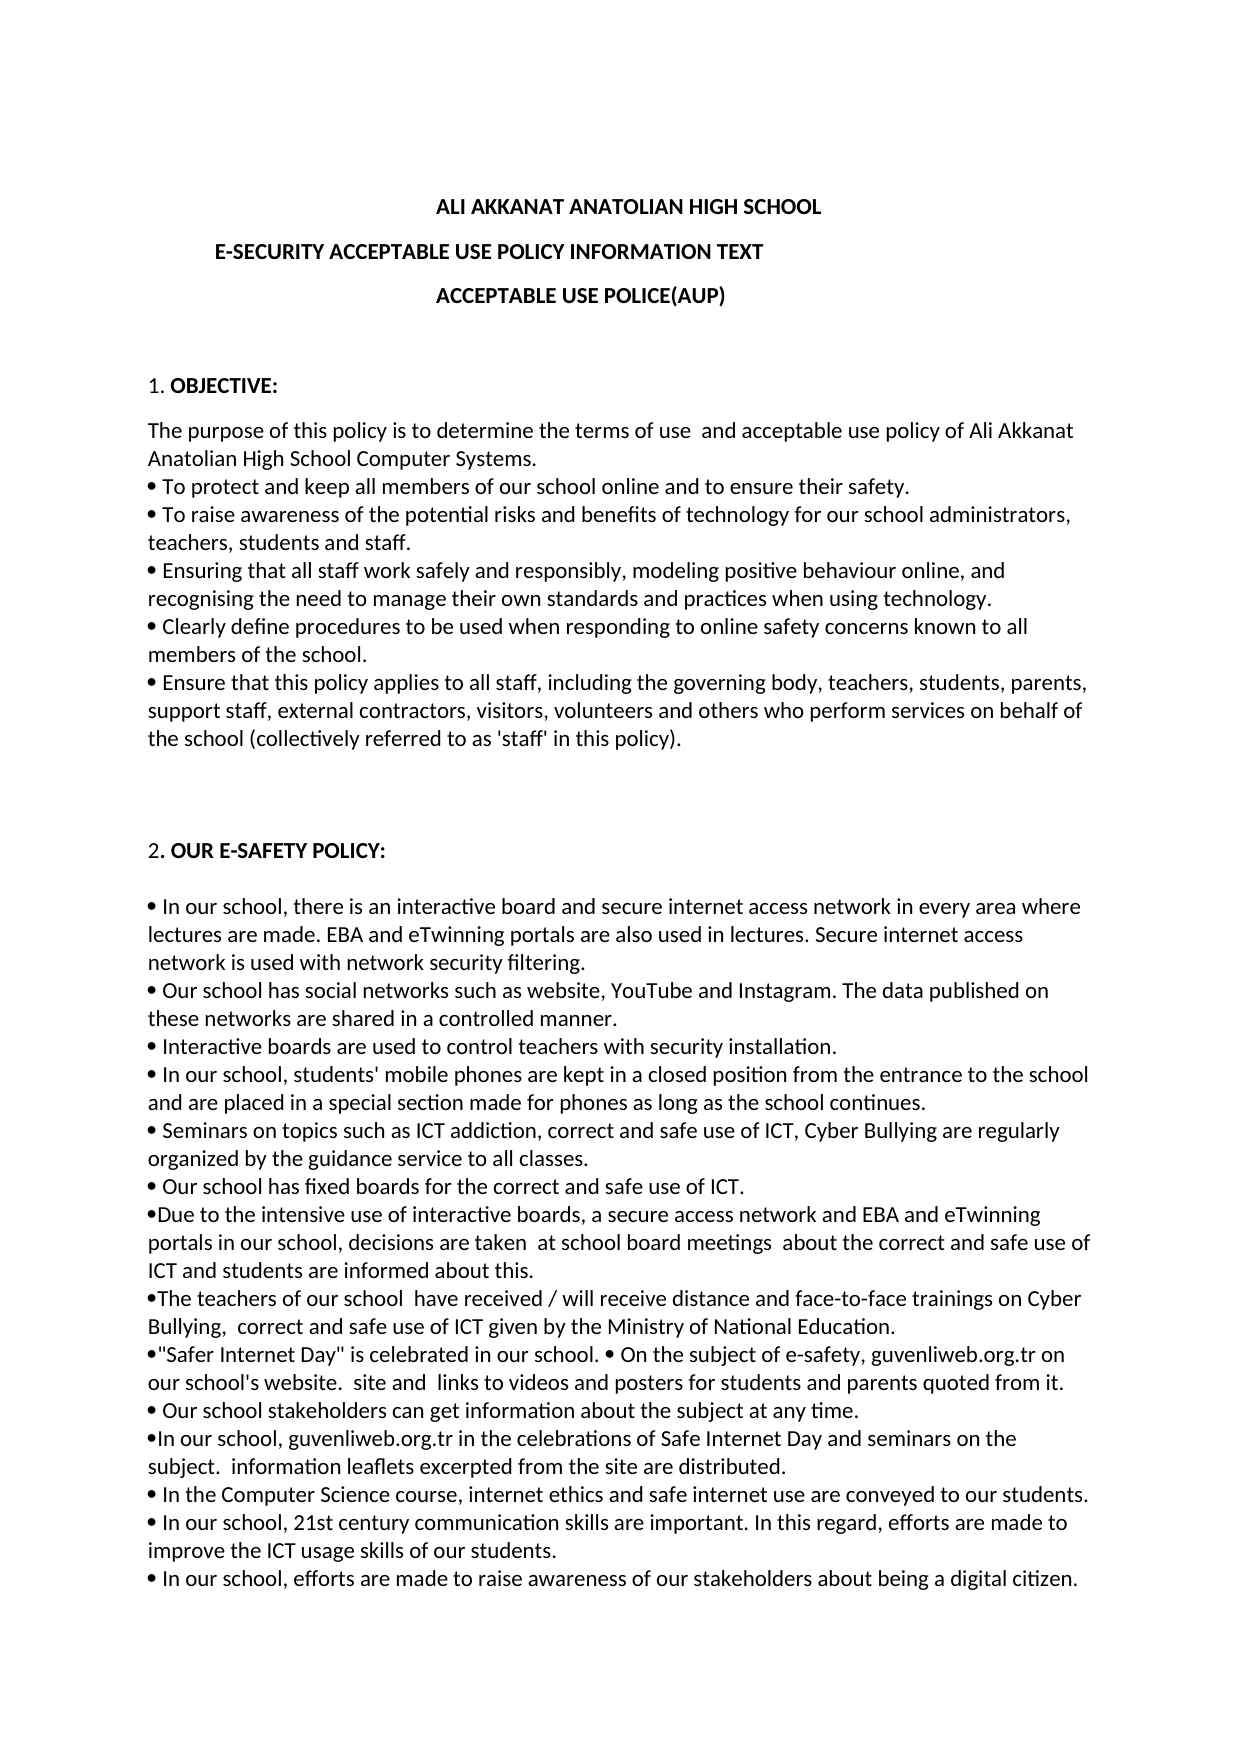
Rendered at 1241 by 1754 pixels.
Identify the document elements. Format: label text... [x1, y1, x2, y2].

text Our school has fixed boards for the correct and safe use of ICT. [148, 1172, 1093, 1200]
text Seminars on topics such as ICT addiction, correct and safe use of ICT, Cyber Bullying are regularly organized by the guidance service to all classes. [148, 1116, 1093, 1172]
text To protect and keep all members of our school online and to ensure their safety. [148, 472, 1093, 500]
text 1. OBJECTIVE: [148, 371, 1093, 399]
text Our school stakeholders can get information about the subject at any time. [148, 1396, 1093, 1424]
text The teachers of our school have received / will receive distance and face-to-face trainings on Cyber Bullying, correct and safe use of ICT given by the Ministry of National Education. [148, 1284, 1093, 1340]
text 2. OUR E-SAFETY POLICY: [148, 836, 1093, 864]
text In our school, 21st century communication skills are important. In this regard, efforts are made to improve the ICT usage skills of our students. [148, 1508, 1093, 1564]
text Due to the intensive use of interactive boards, a secure access network and EBA and eTwinning portals in our school, decisions are taken at school board meetings about the correct and safe use of ICT and students are informed about this. [148, 1200, 1093, 1284]
text ALI AKKANAT ANATOLIAN HIGH SCHOOL [148, 192, 1093, 220]
text The purpose of this policy is to determine the terms of use and acceptable use policy of Ali Akkanat Anatolian High School Computer Systems. [148, 416, 1093, 472]
text In our school, efforts are made to raise awareness of our stakeholders about being a digital citizen. [148, 1564, 1093, 1593]
text Our school has social networks such as website, YouTube and Instagram. The data published on these networks are shared in a controlled manner. [148, 976, 1093, 1032]
text Ensure that this policy applies to all staff, including the governing body, teachers, students, parents, support staff, external contractors, visitors, volunteers and others who perform services on behalf of the school (collectively referred to as 'staff' in this policy). [148, 668, 1093, 752]
text Ensuring that all staff work safely and responsibly, modeling positive behaviour online, and recognising the need to manage their own standards and practices when using technology. [148, 556, 1093, 612]
text ACCEPTABLE USE POLICE(AUP) [148, 282, 1093, 310]
text In our school, students' mobile phones are kept in a closed position from the entrance to the school and are placed in a special section made for phones as long as the school continues. [148, 1060, 1093, 1116]
text E-SECURITY ACCEPTABLE USE POLICY INFORMATION TEXT [148, 237, 1093, 265]
text In our school, there is an interactive board and secure internet access network in every area where lectures are made. EBA and eTwinning portals are also used in lectures. Secure internet access network is used with network security filtering. [148, 892, 1093, 976]
text In our school, guvenliweb.org.tr in the celebrations of Safe Internet Day and seminars on the subject. information leaflets excerpted from the site are distributed. [148, 1424, 1093, 1481]
text To raise awareness of the potential risks and benefits of technology for our school administrators, teachers, students and staff. [148, 500, 1093, 556]
text Interactive boards are used to control teachers with security installation. [148, 1032, 1093, 1060]
text In the Computer Science course, internet ethics and safe internet use are conveyed to our students. [148, 1481, 1093, 1508]
text "Safer Internet Day" is celebrated in our school. On the subject of e-safety, guvenliweb.org.tr on our school's website. site and links to videos and posters for students and parents quoted from it. [148, 1340, 1093, 1396]
text Clearly define procedures to be used when responding to online safety concerns known to all members of the school. [148, 612, 1093, 668]
